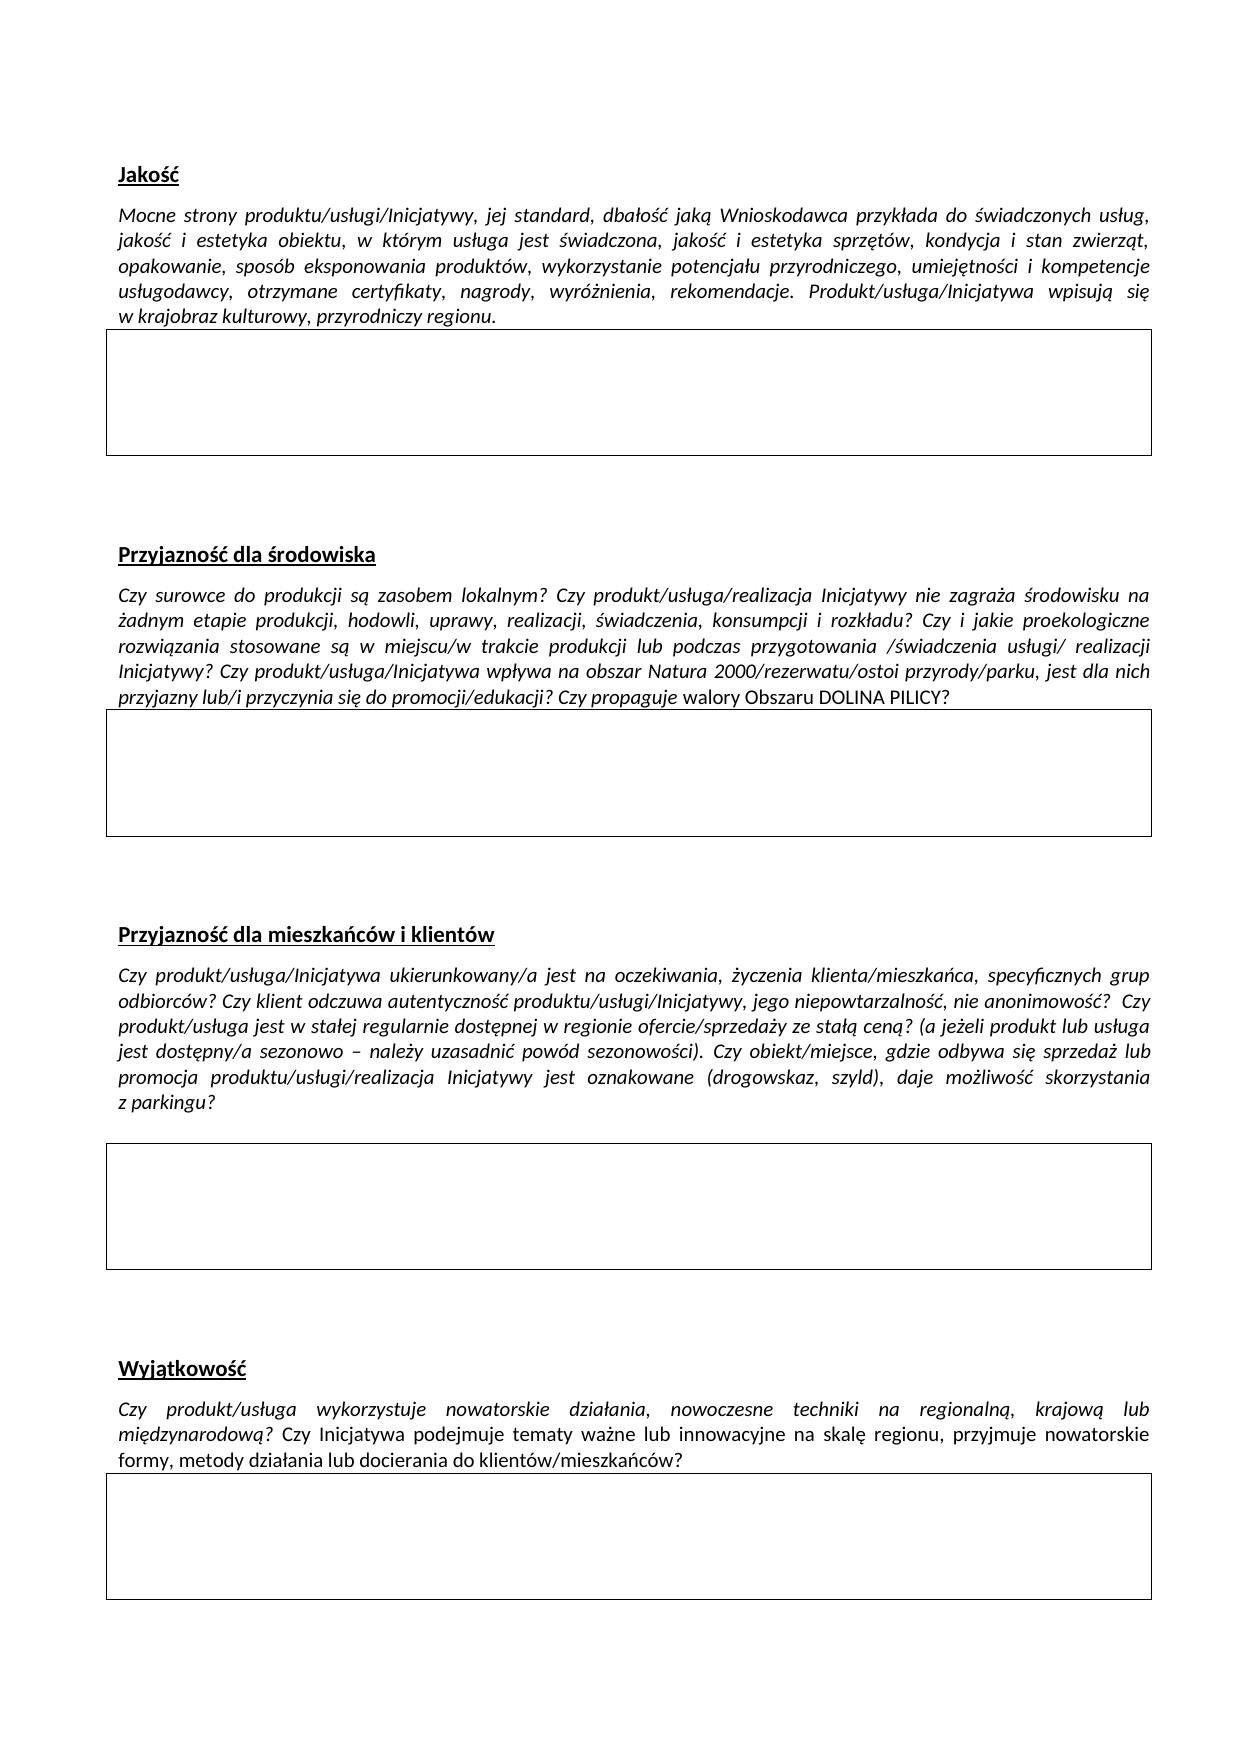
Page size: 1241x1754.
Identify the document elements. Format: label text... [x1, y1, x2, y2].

text Czy surowce do produkcji są zasobem lokalnym? Czy produkt/usługa/realizacja Inicjatywy nie zagraża środowisku na żadnym etapie produkcji, hodowli, uprawy, realizacji, świadczenia, konsumpcji i rozkładu? Czy i jakie proekologiczne rozwiązania stosowane są w miejscu/w trakcie produkcji lub podczas przygotowania /świadczenia usługi/ realizacji Inicjatywy? Czy produkt/usługa/Inicjatywa wpływa na obszar Natura 2000/rezerwatu/ostoi przyrody/parku, jest dla nich przyjazny lub/i przyczynia się do promocji/edukacji? Czy propaguje walory Obszaru DOLINA PILICY? [118, 582, 1152, 709]
table_header [107, 330, 1151, 455]
text Przyjazność dla mieszkańców i klientów [118, 921, 1152, 948]
text Czy produkt/usługa wykorzystuje nowatorskie działania, nowoczesne techniki na regionalną, krajową lub międzynarodową? Czy Inicjatywa podejmuje tematy ważne lub innowacyjne na skalę regionu, przyjmuje nowatorskie formy, metody działania lub docierania do klientów/mieszkańców? [118, 1396, 1152, 1472]
text Czy produkt/usługa/Inicjatywa ukierunkowany/a jest na oczekiwania, życzenia klienta/mieszkańca, specyficznych grup odbiorców? Czy klient odczuwa autentyczność produktu/usługi/Inicjatywy, jego niepowtarzalność, nie anonimowość? Czy produkt/usługa jest w stałej regularnie dostępnej w regionie ofercie/sprzedaży ze stałą ceną? (a jeżeli produkt lub usługa jest dostępny/a sezonowo – należy uzasadnić powód sezonowości). Czy obiekt/miejsce, gdzie odbywa się sprzedaż lub promocja produktu/usługi/realizacja Inicjatywy jest oznakowane (drogowskaz, szyld), daje możliwość skorzystania z parkingu? [118, 962, 1152, 1115]
text Jakość [118, 160, 1152, 188]
text Wyjątkowość [118, 1354, 1152, 1382]
text Mocne strony produktu/usługi/Inicjatywy, jej standard, dbałość jaką Wnioskodawca przykłada do świadczonych usług, jakość i estetyka obiektu, w którym usługa jest świadczona, jakość i estetyka sprzętów, kondycja i stan zwierząt, opakowanie, sposób eksponowania produktów, wykorzystanie potencjału przyrodniczego, umiejętności i kompetencje usługodawcy, otrzymane certyfikaty, nagrody, wyróżnienia, rekomendacje. Produkt/usługa/Inicjatywa wpisują się w krajobraz kulturowy, przyrodniczy regionu. [118, 202, 1152, 329]
table_header [107, 1474, 1151, 1598]
table_header [107, 1144, 1151, 1269]
table_header [107, 710, 1151, 836]
text Przyjazność dla środowiska [118, 540, 1152, 568]
